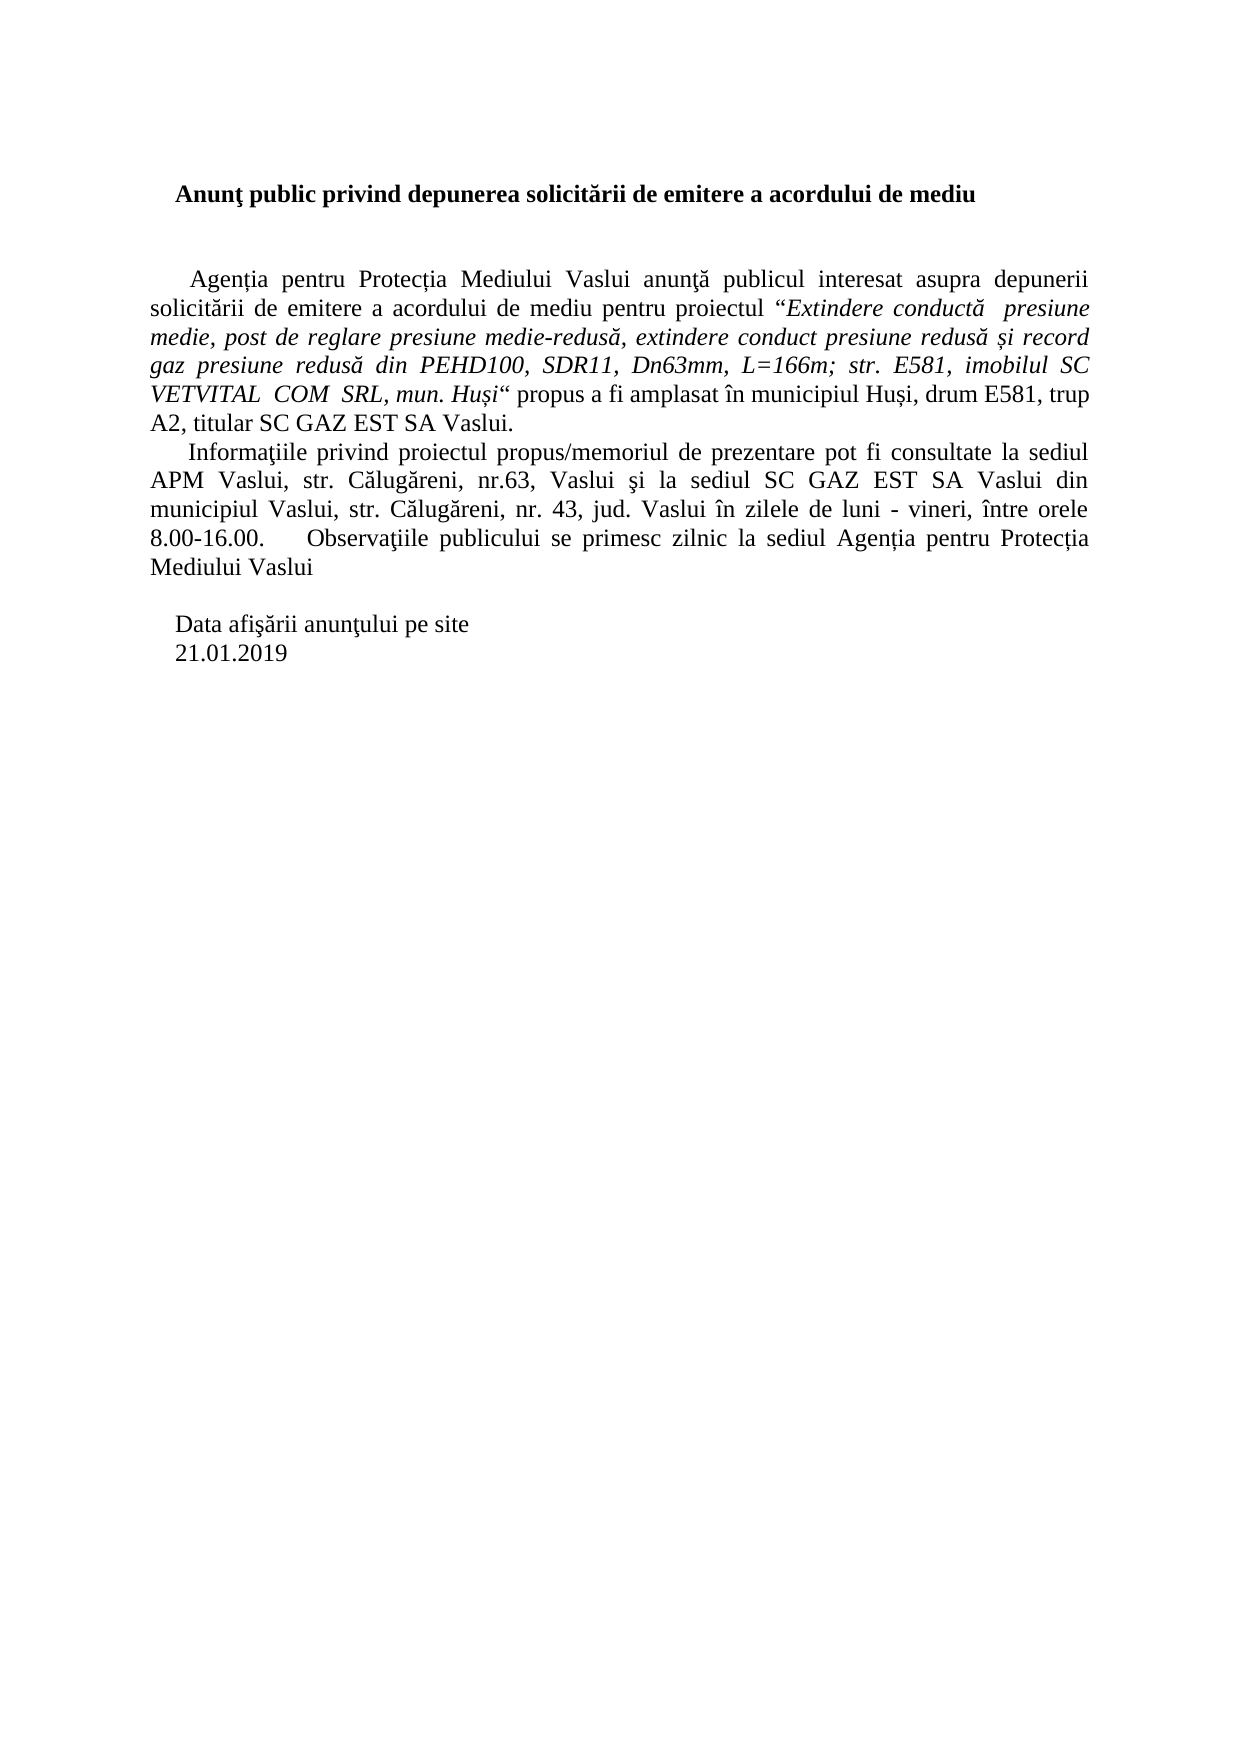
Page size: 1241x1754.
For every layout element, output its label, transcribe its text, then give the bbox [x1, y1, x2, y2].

text 21.01.2019 [150, 638, 1090, 667]
text Anunţ public privind depunerea solicitării de emitere a acordului de mediu [150, 179, 1090, 207]
text Informaţiile privind proiectul propus/memoriul de prezentare pot fi consultate la sediul APM Vaslui, str. Călugăreni, nr.63, Vaslui şi la sediul SC GAZ EST SA Vaslui din municipiul Vaslui, str. Călugăreni, nr. 43, jud. Vaslui în zilele de luni - vineri, între orele 8.00-16.00. Observaţiile publicului se primesc zilnic la sediul Agenția pentru Protecția Mediului Vaslui [150, 437, 1090, 581]
text Agenția pentru Protecția Mediului Vaslui anunţă publicul interesat asupra depunerii solicitării de emitere a acordului de mediu pentru proiectul “Extindere conductă presiune medie, post de reglare presiune medie-redusă, extindere conduct presiune redusă și record gaz presiune redusă din PEHD100, SDR11, Dn63mm, L=166m; str. E581, imobilul SC VETVITAL COM SRL, mun. Huși“ propus a fi amplasat în municipiul Huși, drum E581, trup A2, titular SC GAZ EST SA Vaslui. [150, 264, 1090, 437]
text Data afişării anunţului pe site [150, 609, 1090, 638]
